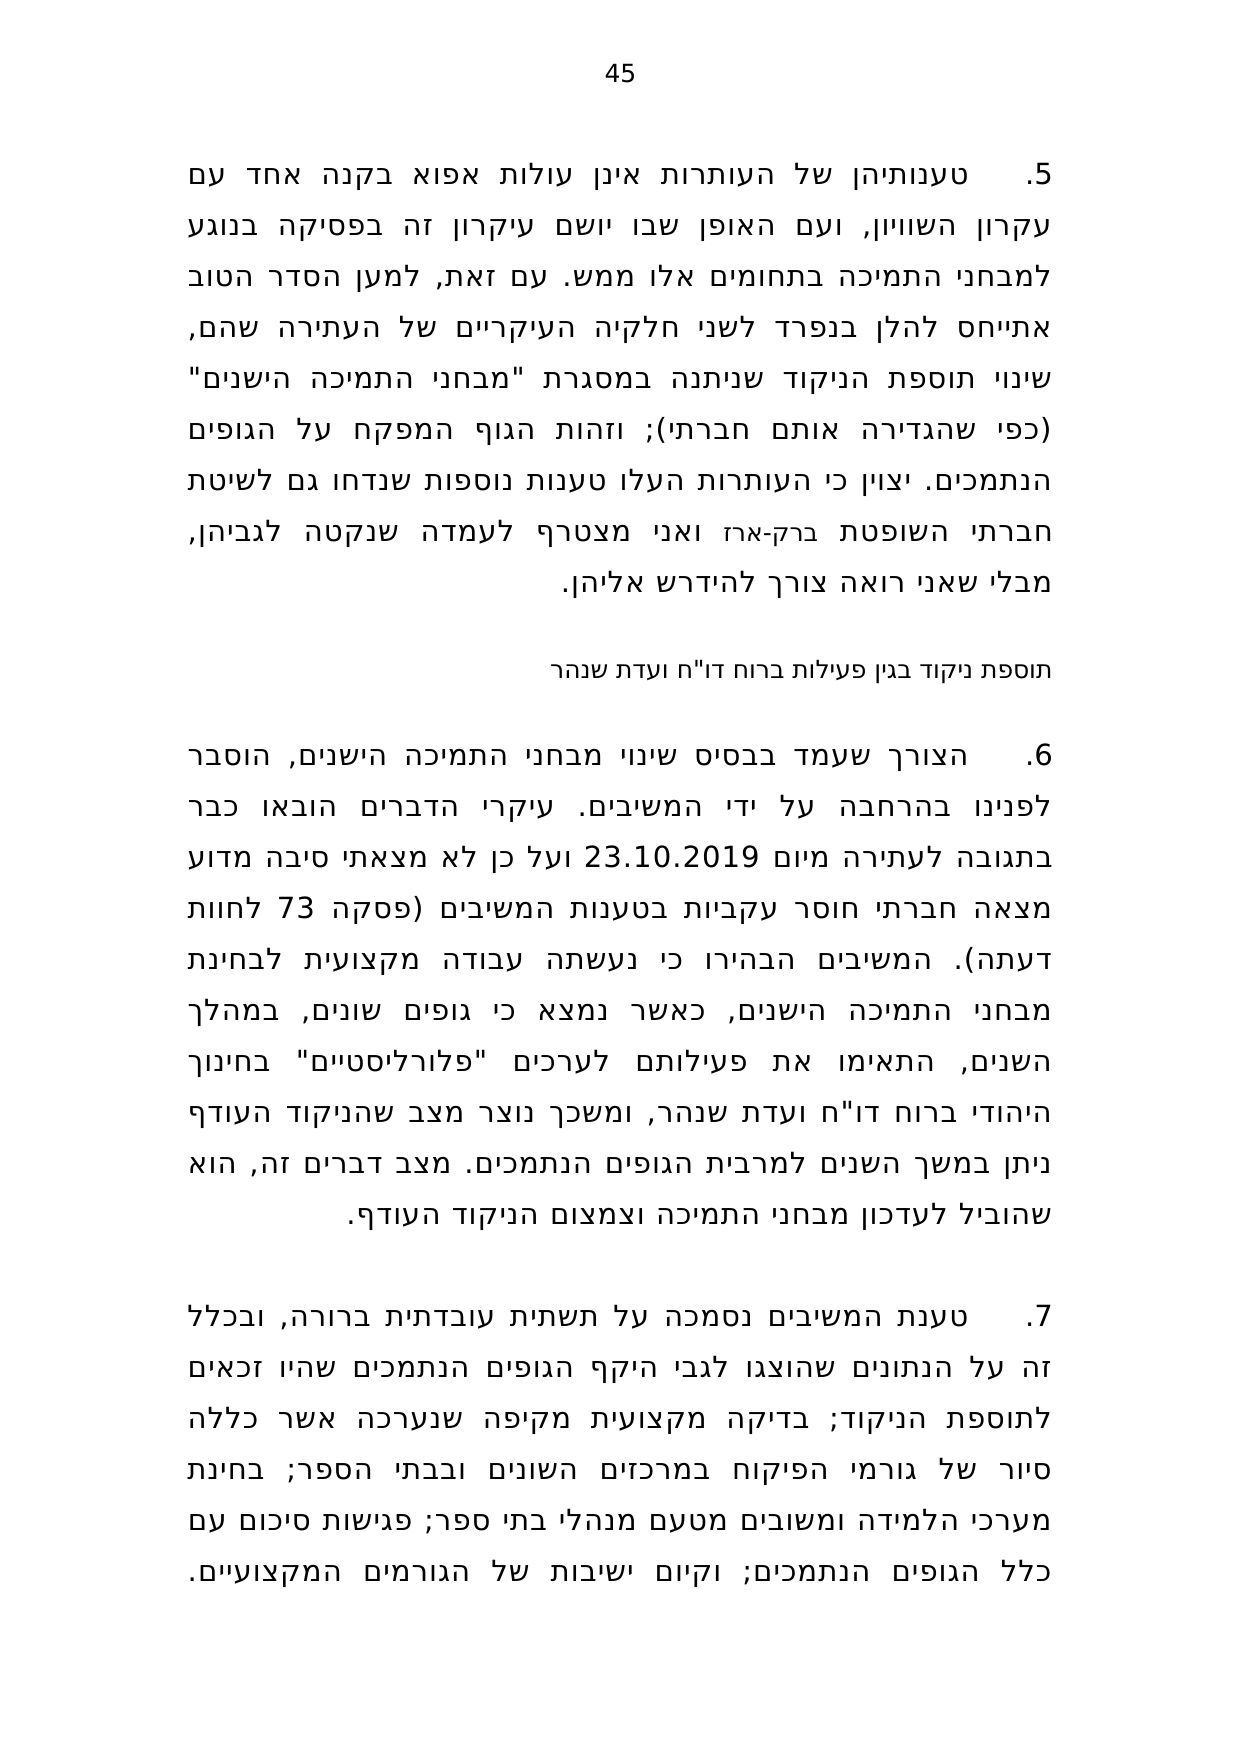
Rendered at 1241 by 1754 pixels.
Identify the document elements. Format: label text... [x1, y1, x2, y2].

list 5. טענותיהן של העותרות אינן עולות אפוא בקנה אחד עם עקרון השוויון, ועם האופן שבו יושם עיקרון זה בפסיקה בנוגע למבחני התמיכה בתחומים אלו ממש. עם זאת, למען הסדר הטוב אתייחס להלן בנפרד לשני חלקיה העיקריים של העתירה שהם, שינוי תוספת הניקוד שניתנה במסגרת "מבחני התמיכה הישנים" (כפי שהגדירה אותם חברתי); וזהות הגוף המפקח על הגופים הנתמכים. יצוין כי העותרות העלו טענות נוספות שנדחו גם לשיטת חברתי השופטת ברק-ארז ואני מצטרף לעמדה שנקטה לגביהן, מבלי שאני רואה צורך להידרש אליהן. [187, 158, 1053, 599]
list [187, 1299, 1053, 1588]
list תוספת ניקוד בגין פעילות ברוח דו"ח ועדת שנהר [187, 656, 1053, 685]
list 6. הצורך שעמד בבסיס שינוי מבחני התמיכה הישנים, הוסבר לפנינו בהרחבה על ידי המשיבים. עיקרי הדברים הובאו כבר בתגובה לעתירה מיום 23.10.2019 ועל כן לא מצאתי סיבה מדוע מצאה חברתי חוסר עקביות בטענות המשיבים (פסקה 73 לחוות דעתה). המשיבים הבהירו כי נעשתה עבודה מקצועית לבחינת מבחני התמיכה הישנים, כאשר נמצא כי גופים שונים, במהלך השנים, התאימו את פעילותם לערכים "פלורליסטיים" בחינוך היהודי ברוח דו"ח ועדת שנהר, ומשכך נוצר מצב שהניקוד העודף ניתן במשך השנים למרבית הגופים הנתמכים. מצב דברים זה, הוא שהוביל לעדכון מבחני התמיכה וצמצום הניקוד העודף. [187, 739, 1053, 1231]
